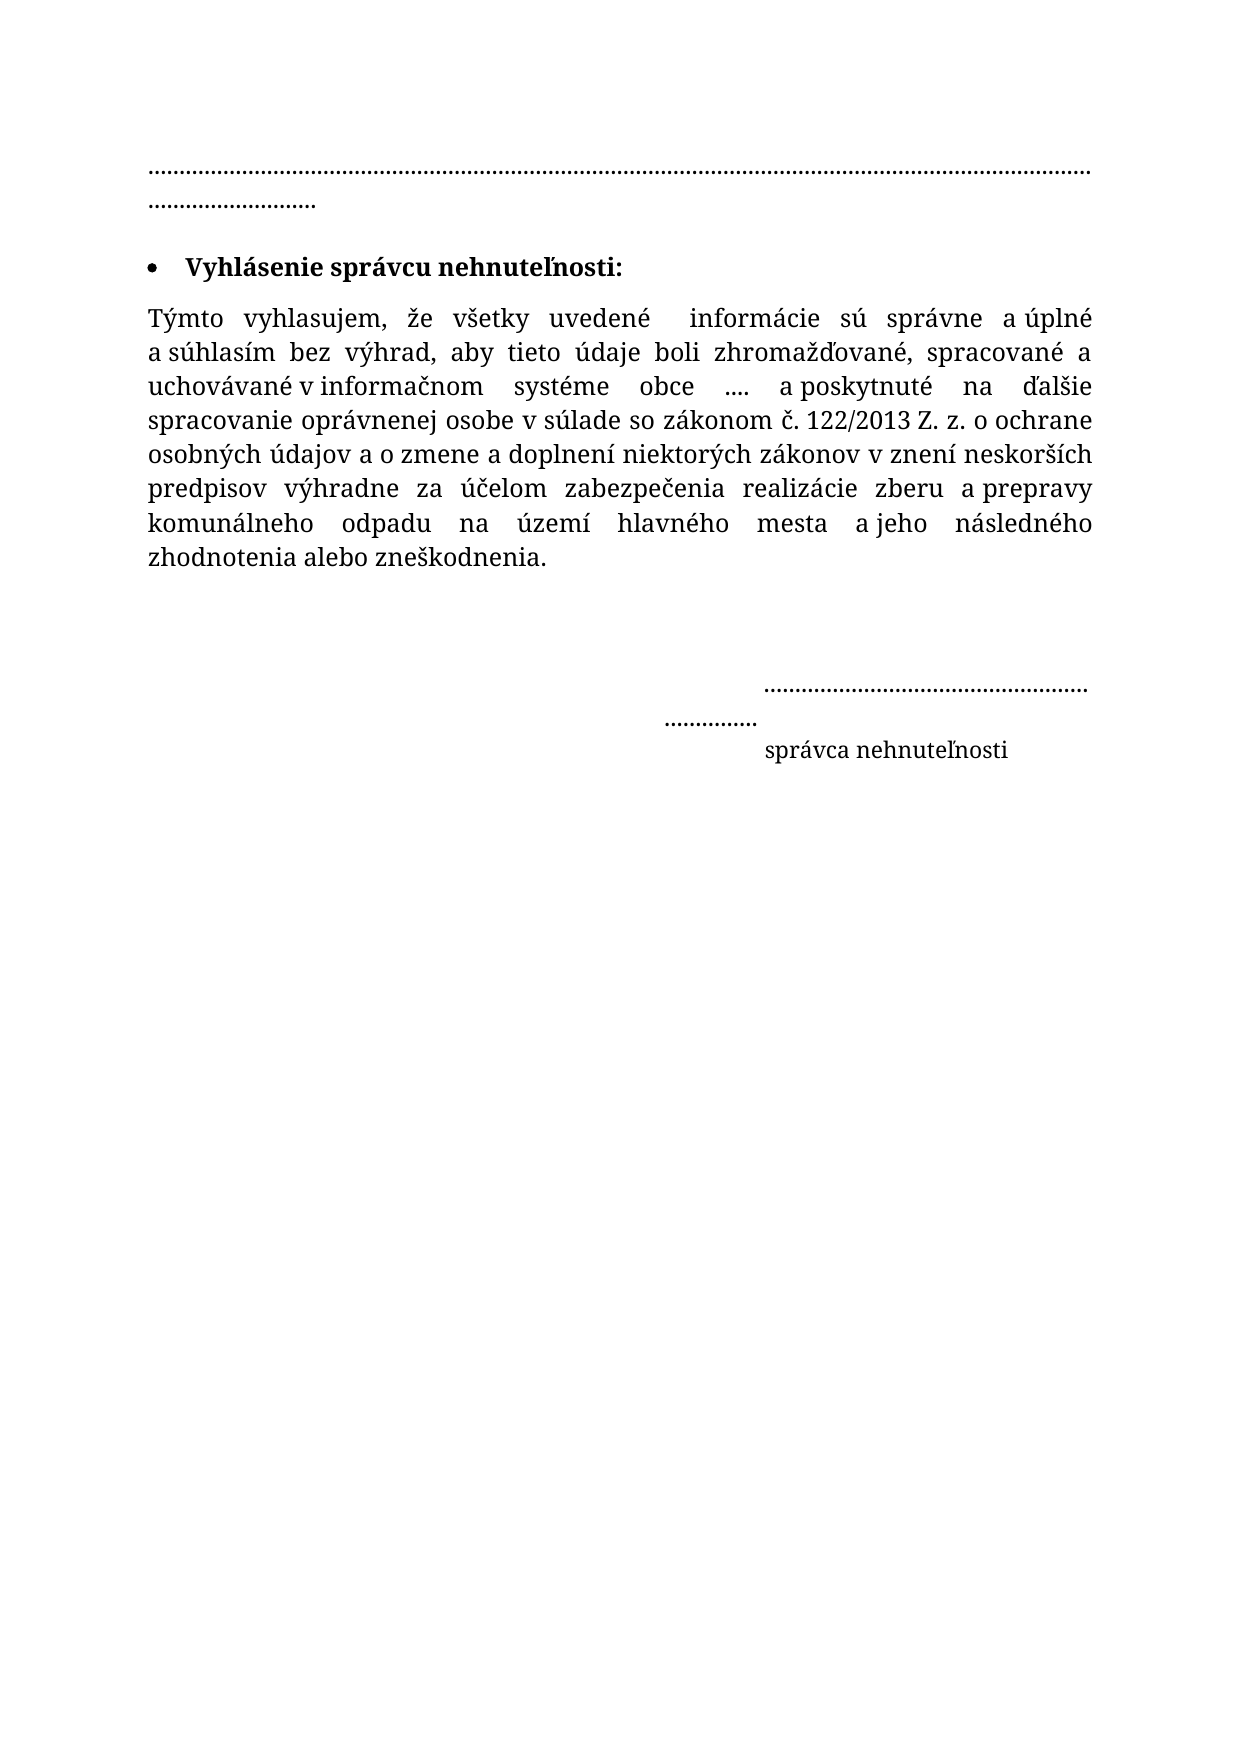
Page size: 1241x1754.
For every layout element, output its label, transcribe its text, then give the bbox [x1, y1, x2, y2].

text správca nehnuteľnosti [148, 734, 1093, 765]
text ................................................................... [664, 666, 1093, 734]
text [148, 148, 1093, 216]
list Vyhlásenie správcu nehnuteľnosti: [148, 250, 1093, 284]
text Týmto vyhlasujem, že všetky uvedené informácie sú správne a úplné a súhlasím bez výhrad, aby tieto údaje boli zhromažďované, spracované a uchovávané v informačnom systéme obce .... a poskytnuté na ďalšie spracovanie oprávnenej osobe v súlade so zákonom č. 122/2013 Z. z. o ochrane osobných údajov a o zmene a doplnení niektorých zákonov v znení neskorších predpisov výhradne za účelom zabezpečenia realizácie zberu a prepravy komunálneho odpadu na území hlavného mesta a jeho následného zhodnotenia alebo zneškodnenia. [148, 301, 1093, 573]
